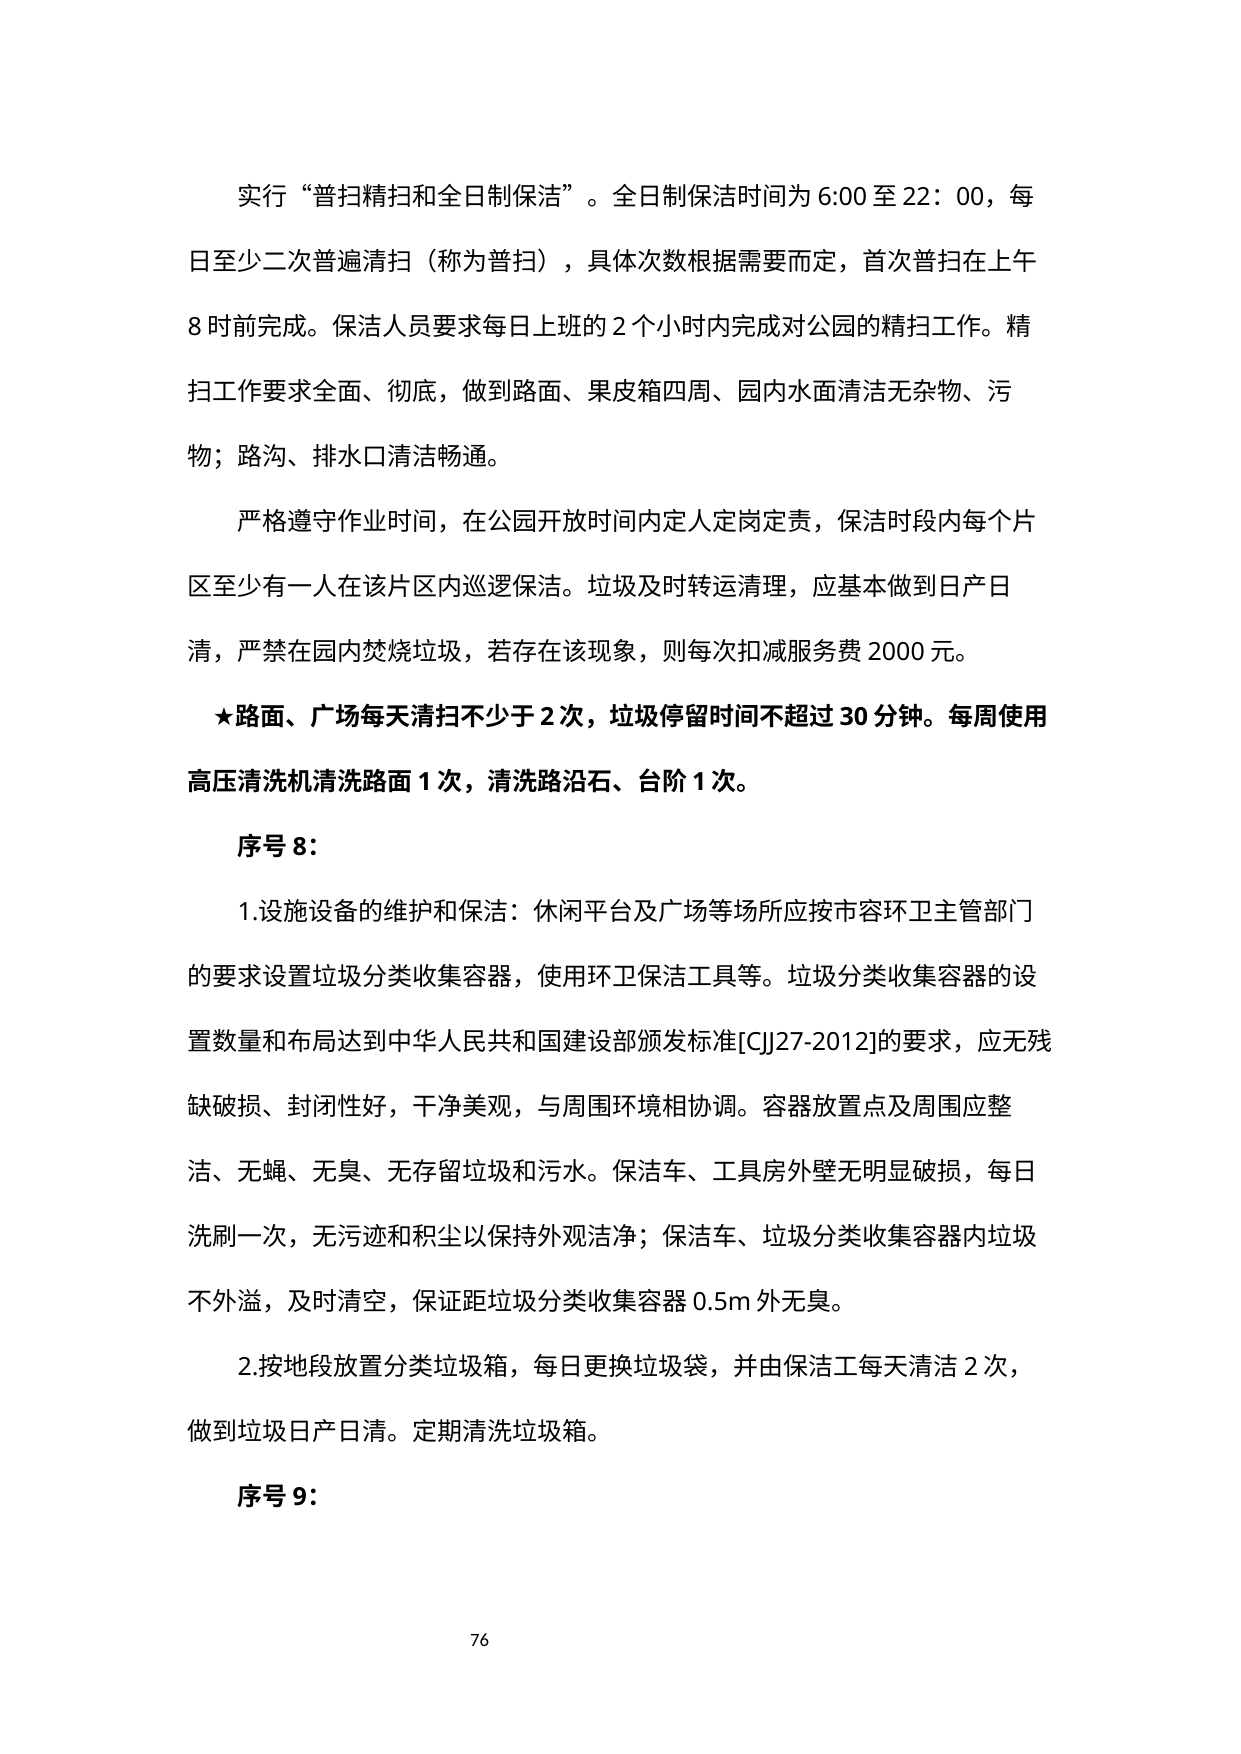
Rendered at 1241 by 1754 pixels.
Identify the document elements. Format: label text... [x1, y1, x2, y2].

text 1.设施设备的维护和保洁：休闲平台及广场等场所应按市容环卫主管部门的要求设置垃圾分类收集容器，使用环卫保洁工具等。垃圾分类收集容器的设置数量和布局达到中华人民共和国建设部颁发标准[CJJ27-2012]的要求，应无残缺破损、封闭性好，干净美观，与周围环境相协调。容器放置点及周围应整洁、无蝇、无臭、无存留垃圾和污水。保洁车、工具房外壁无明显破损，每日洗刷一次，无污迹和积尘以保持外观洁净；保洁车、垃圾分类收集容器内垃圾不外溢，及时清空，保证距垃圾分类收集容器0.5m外无臭。 [187, 877, 1053, 1332]
text 2.按地段放置分类垃圾箱，每日更换垃圾袋，并由保洁工每天清洁2次，做到垃圾日产日清。定期清洗垃圾箱。 [187, 1332, 1053, 1462]
text 序号8： [187, 812, 1053, 877]
text 严格遵守作业时间，在公园开放时间内定人定岗定责，保洁时段内每个片区至少有一人在该片区内巡逻保洁。垃圾及时转运清理，应基本做到日产日清，严禁在园内焚烧垃圾，若存在该现象，则每次扣减服务费2000元。 [187, 487, 1053, 682]
text 实行“普扫精扫和全日制保洁”。全日制保洁时间为6:00至22：00，每日至少二次普遍清扫（称为普扫），具体次数根据需要而定，首次普扫在上午8时前完成。保洁人员要求每日上班的2个小时内完成对公园的精扫工作。精扫工作要求全面、彻底，做到路面、果皮箱四周、园内水面清洁无杂物、污物；路沟、排水口清洁畅通。 [187, 162, 1053, 487]
text ★路面、广场每天清扫不少于2次，垃圾停留时间不超过30分钟。每周使用高压清洗机清洗路面1次，清洗路沿石、台阶1次。 [187, 682, 1053, 812]
text 序号9： [187, 1462, 1053, 1527]
